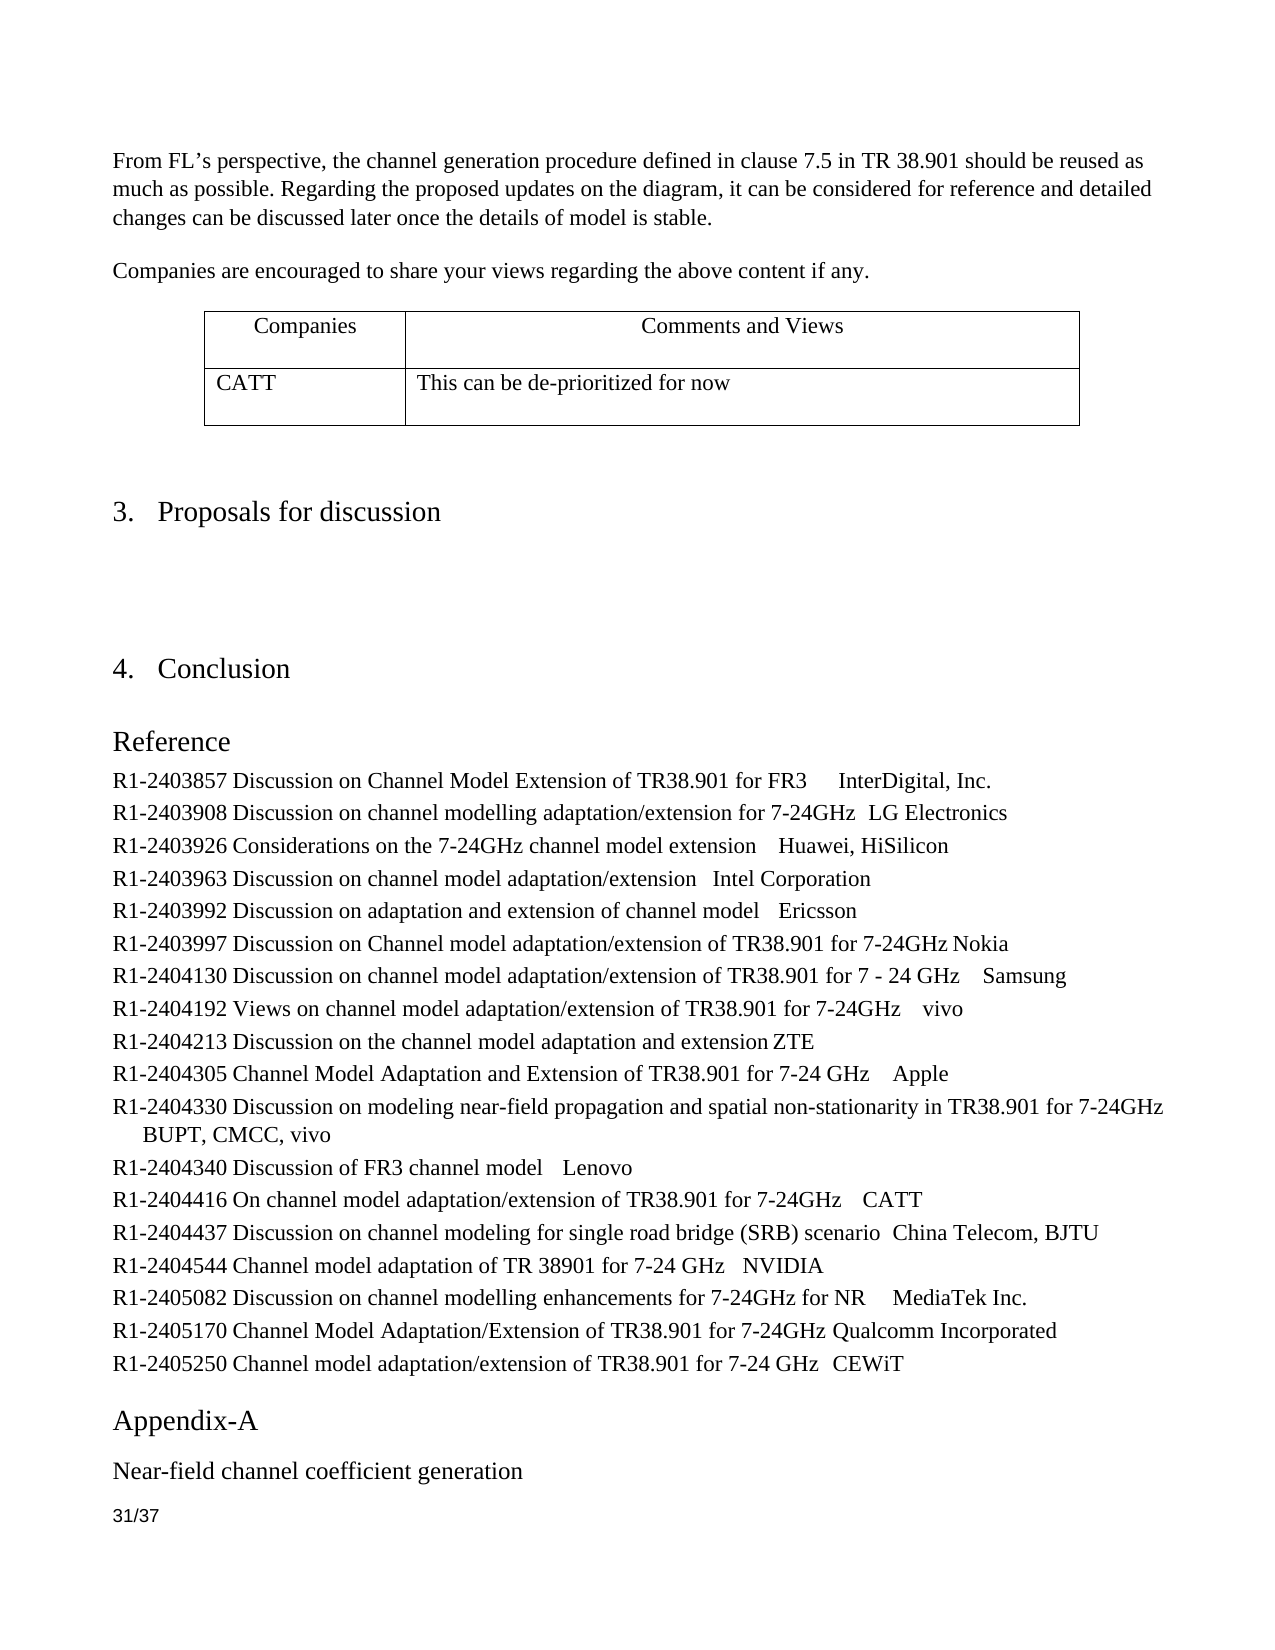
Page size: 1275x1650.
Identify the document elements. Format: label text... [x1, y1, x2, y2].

text R1-2405082 Discussion on channel modelling enhancements for 7-24GHz for NR MediaTek Inc. [112, 1284, 1172, 1311]
subtitle Appendix-A [112, 1403, 1172, 1437]
text R1-2403963 Discussion on channel model adaptation/extension Intel Corporation [112, 865, 1172, 891]
text R1-2404544 Channel model adaptation of TR 38901 for 7-24 GHz NVIDIA [112, 1252, 1172, 1278]
table_cell CATT [205, 369, 405, 425]
text R1-2404330 Discussion on modeling near-field propagation and spatial non-stationarity in TR38.901 for 7-24GHz BUPT, CMCC, vivo [112, 1093, 1172, 1148]
text R1-2403857 Discussion on Channel Model Extension of TR38.901 for FR3 InterDigital, Inc. [112, 767, 1172, 793]
subtitle Conclusion [112, 651, 1172, 684]
text R1-2403992 Discussion on adaptation and extension of channel model Ericsson [112, 897, 1172, 924]
subtitle Proposals for discussion [112, 494, 1172, 527]
text R1-2404416 On channel model adaptation/extension of TR38.901 for 7-24GHz CATT [112, 1187, 1172, 1213]
text R1-2403997 Discussion on Channel model adaptation/extension of TR38.901 for 7-24GHz Nokia [112, 930, 1172, 956]
text Companies are encouraged to share your views regarding the above content if any. [112, 257, 1172, 284]
text R1-2403908 Discussion on channel modelling adaptation/extension for 7-24GHz LG Electronics [112, 799, 1172, 826]
text R1-2404437 Discussion on channel modeling for single road bridge (SRB) scenario China Telecom, BJTU [112, 1219, 1172, 1246]
text R1-2404192 Views on channel model adaptation/extension of TR38.901 for 7-24GHz vivo [112, 995, 1172, 1021]
text R1-2403926 Considerations on the 7-24GHz channel model extension Huawei, HiSilicon [112, 832, 1172, 858]
text R1-2405250 Channel model adaptation/extension of TR38.901 for 7-24 GHz CEWiT [112, 1349, 1172, 1376]
text From FL’s perspective, the channel generation procedure defined in clause 7.5 in TR 38.901 should be reused as much as possible. Regarding the proposed updates on the diagram, it can be considered for reference and detailed changes can be discussed later once the details of model is stable. [112, 147, 1172, 230]
text Near-field channel coefficient generation [112, 1456, 1172, 1484]
table_cell This can be de-prioritized for now [406, 369, 1079, 425]
text R1-2404340 Discussion of FR3 channel model Lenovo [112, 1154, 1172, 1180]
text R1-2405170 Channel Model Adaptation/Extension of TR38.901 for 7-24GHz Qualcomm Incorporated [112, 1317, 1172, 1343]
text R1-2404213 Discussion on the channel model adaptation and extension ZTE [112, 1028, 1172, 1054]
text R1-2404305 Channel Model Adaptation and Extension of TR38.901 for 7-24 GHz Apple [112, 1060, 1172, 1087]
table_header Comments and Views [406, 312, 1079, 368]
subtitle Reference [112, 724, 1172, 758]
table_header Companies [205, 312, 405, 368]
text R1-2404130 Discussion on channel model adaptation/extension of TR38.901 for 7 - 24 GHz Samsung [112, 962, 1172, 989]
